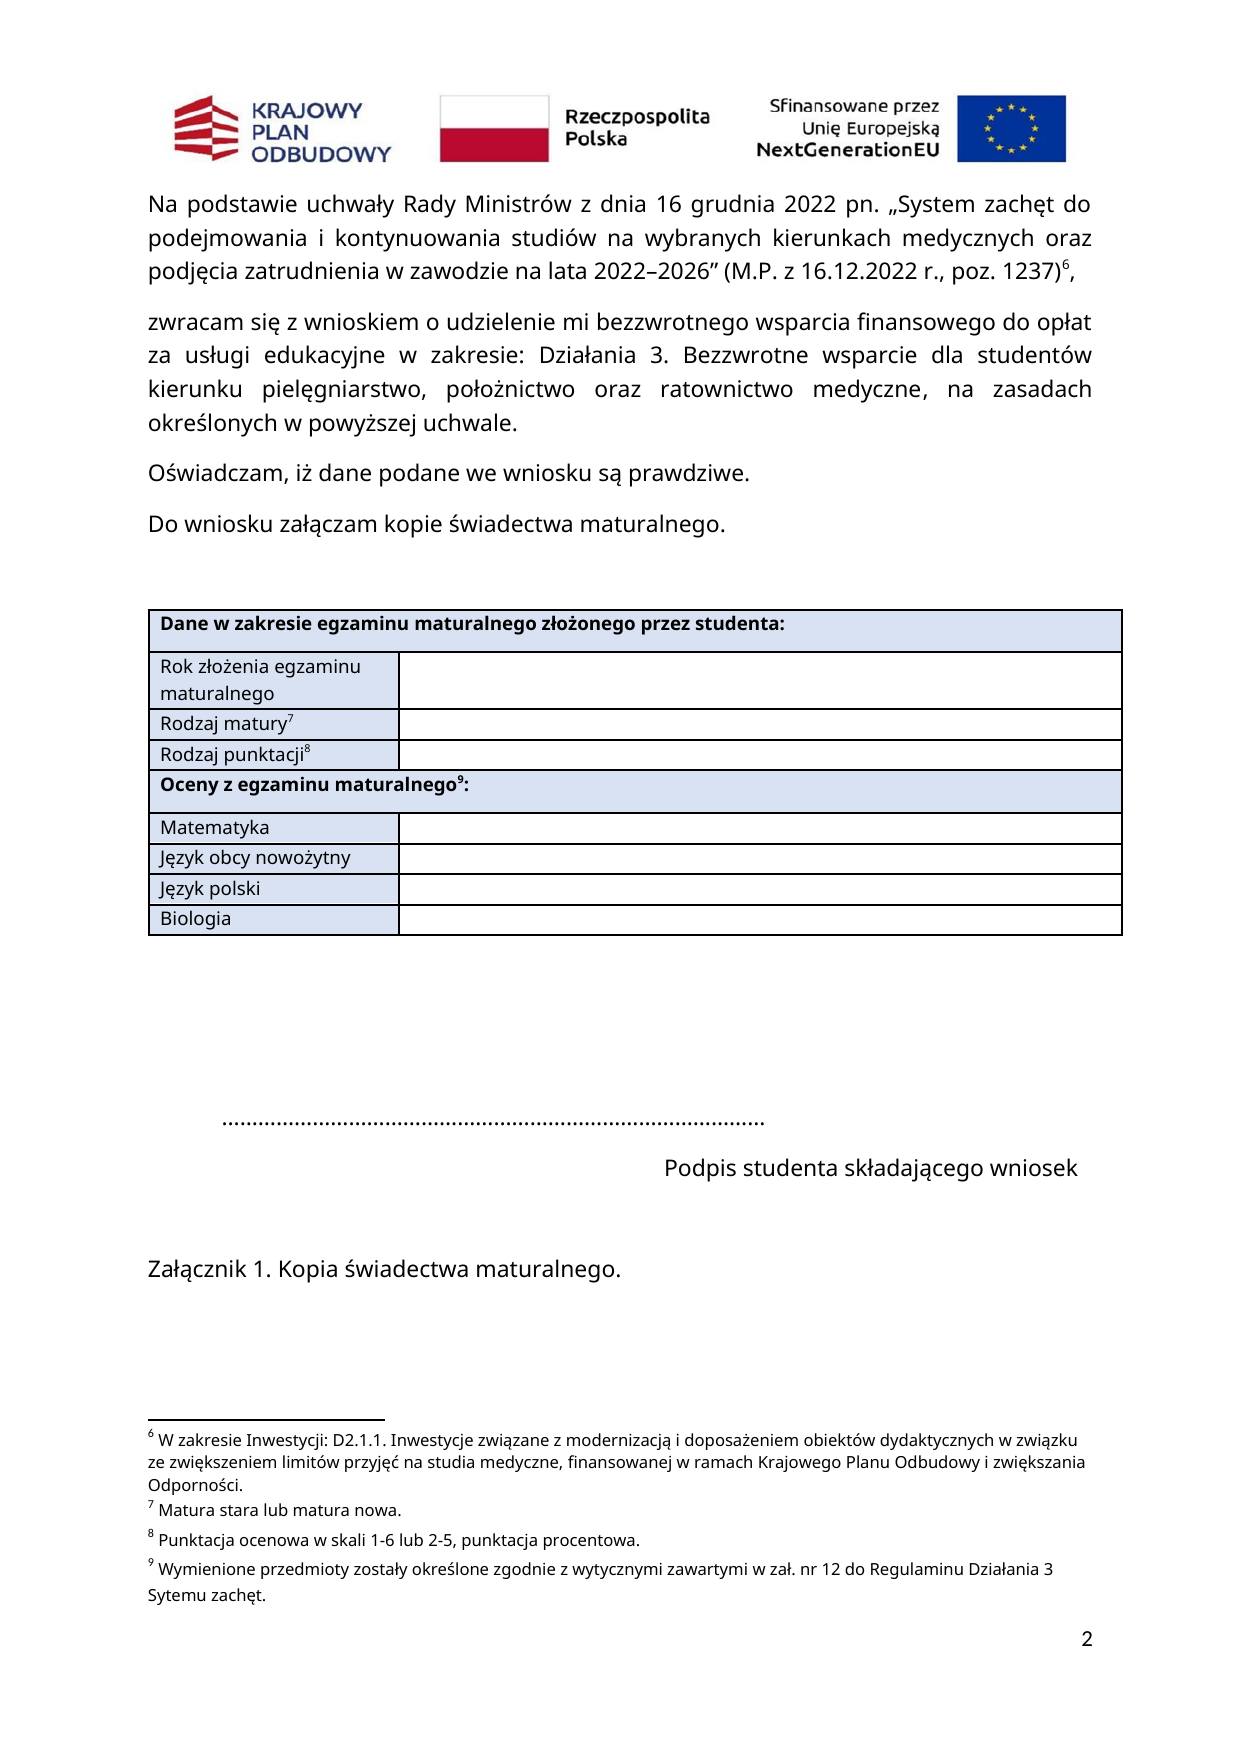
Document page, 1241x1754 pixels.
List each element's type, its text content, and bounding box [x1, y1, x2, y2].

text Do wniosku załączam kopie świadectwa maturalnego. [148, 508, 1093, 539]
table_cell Biologia [150, 906, 398, 934]
table_cell [400, 653, 1121, 708]
table_header Dane w zakresie egzaminu maturalnego złożonego przez studenta: [150, 611, 1121, 651]
table_cell Oceny z egzaminu maturalnego: [150, 771, 1121, 812]
table_cell [400, 741, 1121, 769]
table_cell Rodzaj punktacji [150, 741, 398, 769]
table_cell [400, 875, 1121, 903]
text ……………………………………………………………………………… [148, 1037, 1093, 1132]
text Podpis studenta składającego wniosek [148, 1152, 1093, 1183]
table_cell Język polski [150, 875, 398, 903]
table_cell Rok złożenia egzaminu maturalnego [150, 653, 398, 708]
picture [147, 73, 1078, 188]
table_cell [400, 845, 1121, 873]
text Na podstawie uchwały Rady Ministrów z dnia 16 grudnia 2022 pn. „System zachęt do podejmowania i kontynuowania studiów na wybranych kierunkach medycznych oraz podjęcia zatrudnienia w zawodzie na lata 2022–2026” (M.P. z 16.12.2022 r., poz. 1237), [148, 188, 1093, 286]
text Załącznik 1. Kopia świadectwa maturalnego. [148, 1252, 1093, 1284]
table_cell Rodzaj matury [150, 710, 398, 739]
table_cell [400, 906, 1121, 934]
table_cell Matematyka [150, 814, 398, 842]
text Oświadczam, iż dane podane we wniosku są prawdziwe. [148, 457, 1093, 488]
table_cell [400, 814, 1121, 842]
table_cell Język obcy nowożytny [150, 845, 398, 873]
text zwracam się z wnioskiem o udzielenie mi bezzwrotnego wsparcia finansowego do opłat za usługi edukacyjne w zakresie: Działania 3. Bezzwrotne wsparcie dla studentów kierunku pielęgniarstwo, położnictwo oraz ratownictwo medyczne, na zasadach określonych w powyższej uchwale. [148, 306, 1093, 438]
table_cell [400, 710, 1121, 739]
